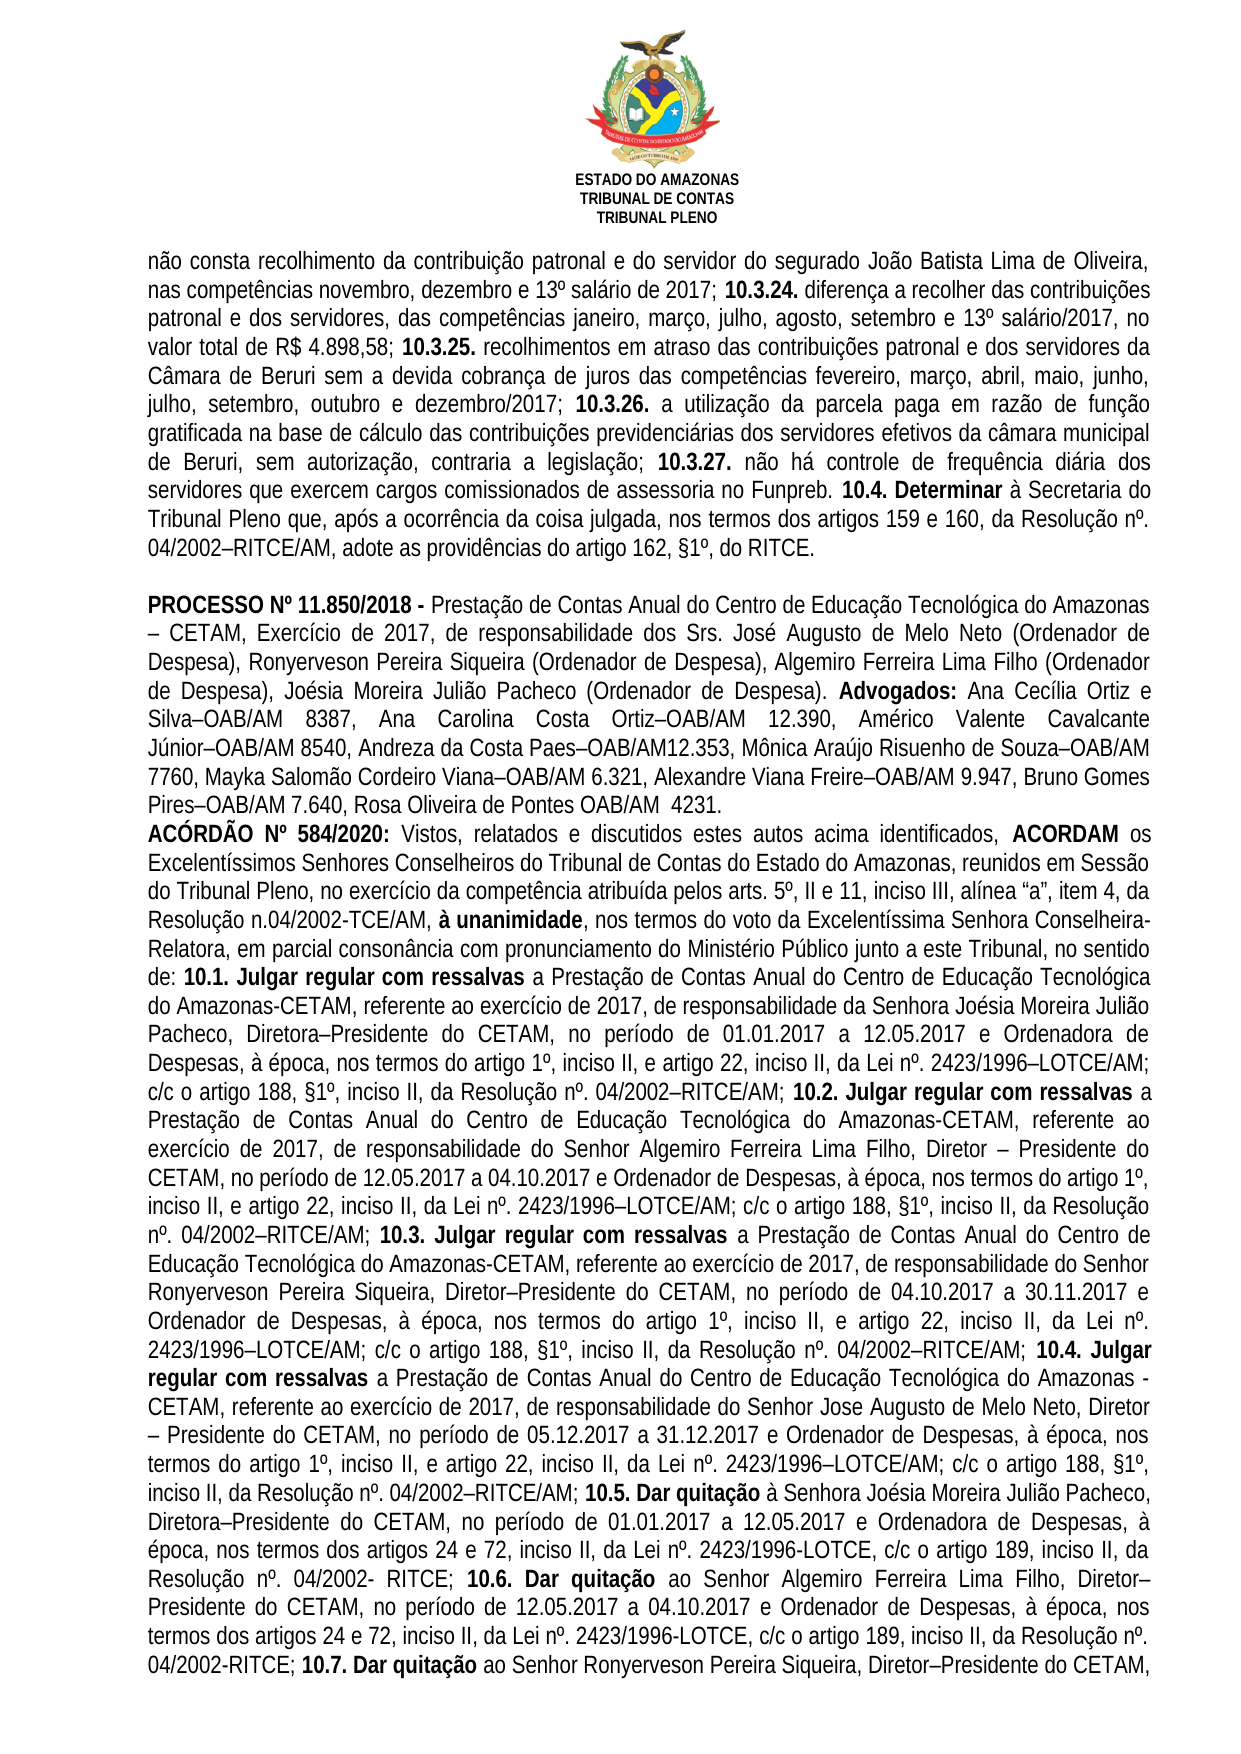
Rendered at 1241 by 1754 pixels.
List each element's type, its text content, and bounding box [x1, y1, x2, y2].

text PROCESSO Nº 11.850/2018 - Prestação de Contas Anual do Centro de Educação Tecnológica do Amazonas – CETAM, Exercício de 2017, de responsabilidade dos Srs. José Augusto de Melo Neto (Ordenador de Despesa), Ronyerveson Pereira Siqueira (Ordenador de Despesa), Algemiro Ferreira Lima Filho (Ordenador de Despesa), Joésia Moreira Julião Pacheco (Ordenador de Despesa). Advogados: Ana Cecília Ortiz e Silva–OAB/AM 8387, Ana Carolina Costa Ortiz–OAB/AM 12.390, Américo Valente Cavalcante Júnior–OAB/AM 8540, Andreza da Costa Paes–OAB/AM12.353, Mônica Araújo Risuenho de Souza–OAB/AM 7760, Mayka Salomão Cordeiro Viana–OAB/AM 6.321, Alexandre Viana Freire–OAB/AM 9.947, Bruno Gomes Pires–OAB/AM 7.640, Rosa Oliveira de Pontes OAB/AM 4231. [148, 590, 1152, 819]
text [148, 819, 1152, 1678]
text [148, 246, 1152, 561]
